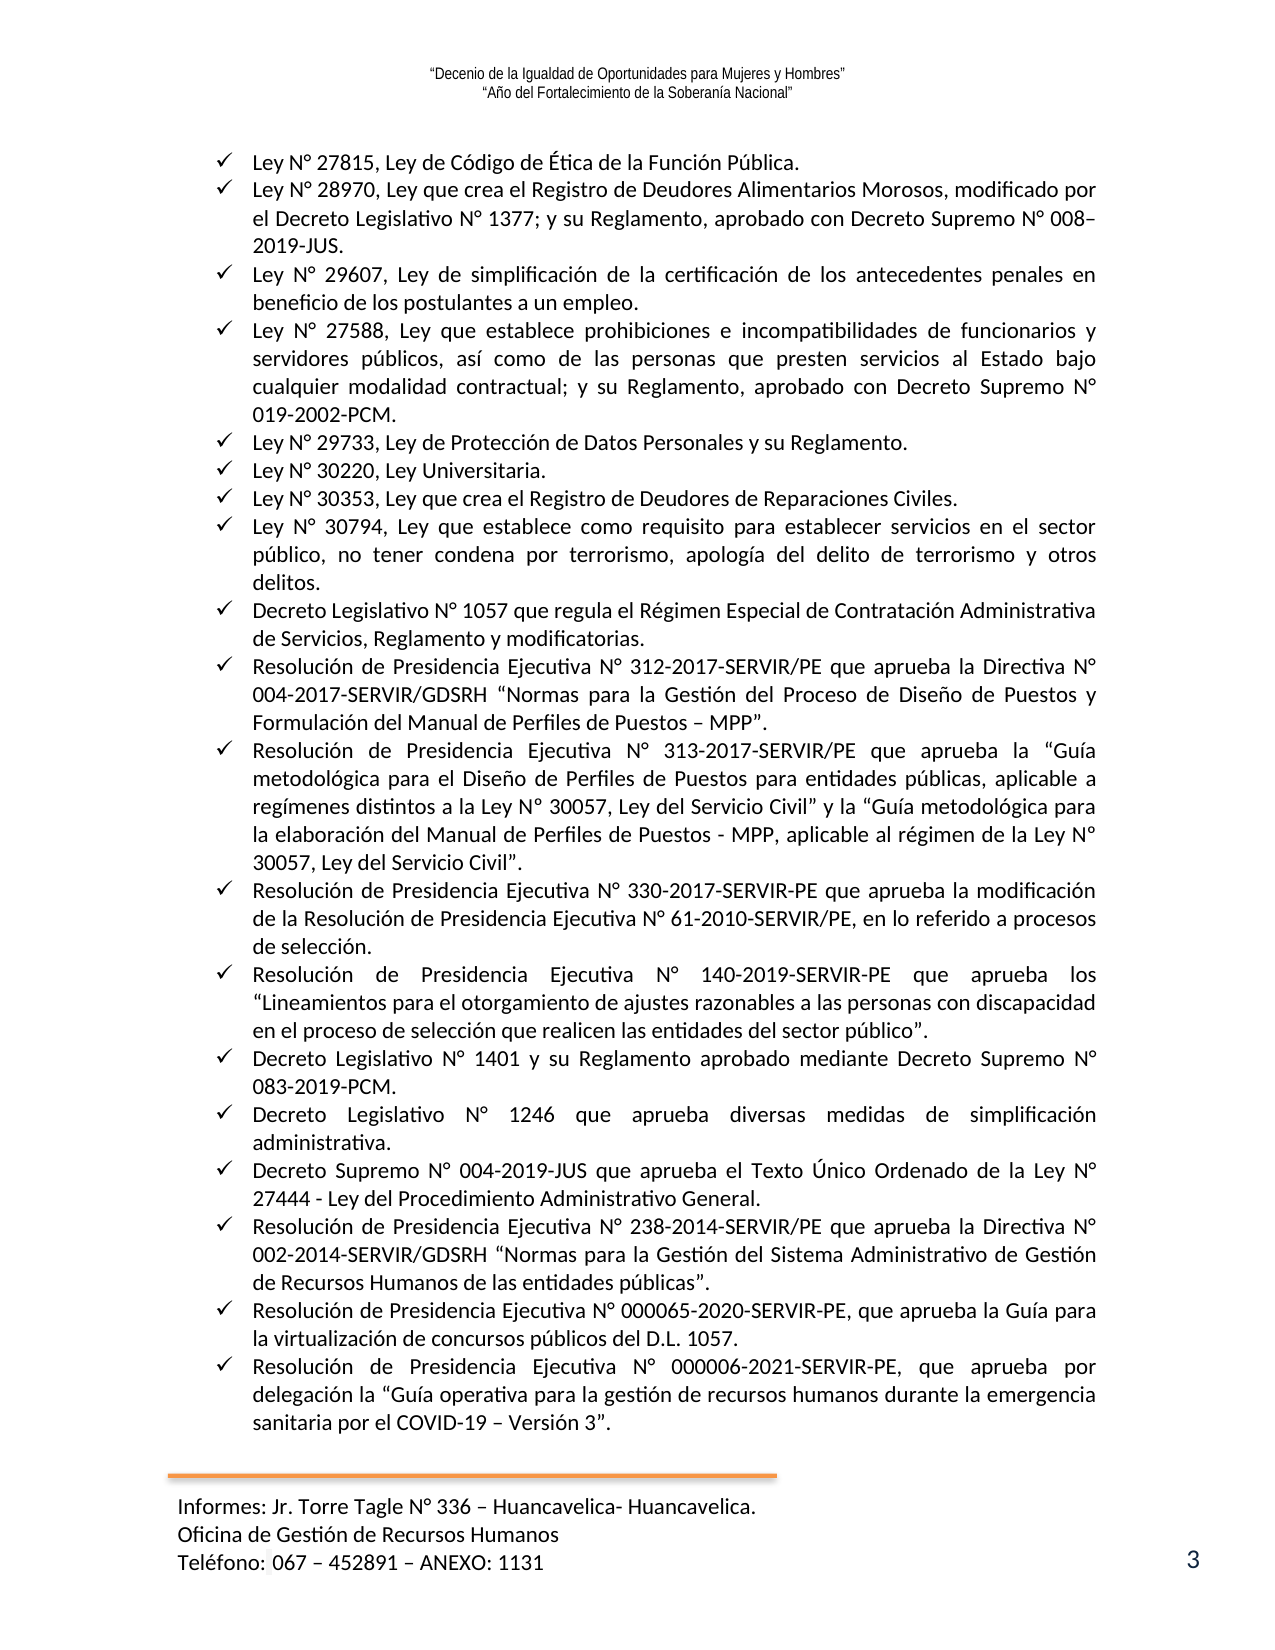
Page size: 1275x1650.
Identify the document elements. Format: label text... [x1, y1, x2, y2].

list Resolución de Presidencia Ejecutiva N° 312-2017-SERVIR/PE que aprueba la Directiva N° 004-2017-SERVIR/GDSRH “Normas para la Gestión del Proceso de Diseño de Puestos y Formulación del Manual de Perfiles de Puestos – MPP”. [215, 652, 1098, 736]
list Ley N° 29733, Ley de Protección de Datos Personales y su Reglamento. [215, 428, 1098, 456]
list Ley N° 27815, Ley de Código de Ética de la Función Pública. [215, 148, 1098, 176]
list Ley N° 29607, Ley de simplificación de la certificación de los antecedentes penales en beneficio de los postulantes a un empleo. [215, 260, 1098, 316]
list Resolución de Presidencia Ejecutiva N° 238-2014-SERVIR/PE que aprueba la Directiva N° 002-2014-SERVIR/GDSRH “Normas para la Gestión del Sistema Administrativo de Gestión de Recursos Humanos de las entidades públicas”. [215, 1212, 1098, 1296]
list Resolución de Presidencia Ejecutiva N° 313-2017-SERVIR/PE que aprueba la “Guía metodológica para el Diseño de Perfiles de Puestos para entidades públicas, aplicable a regímenes distintos a la Ley Nº 30057, Ley del Servicio Civil” y la “Guía metodológica para la elaboración del Manual de Perfiles de Puestos - MPP, aplicable al régimen de la Ley Nº 30057, Ley del Servicio Civil”. [215, 736, 1098, 876]
list Resolución de Presidencia Ejecutiva N° 330-2017-SERVIR-PE que aprueba la modificación de la Resolución de Presidencia Ejecutiva N° 61-2010-SERVIR/PE, en lo referido a procesos de selección. [215, 876, 1098, 960]
list Ley N° 27588, Ley que establece prohibiciones e incompatibilidades de funcionarios y servidores públicos, así como de las personas que presten servicios al Estado bajo cualquier modalidad contractual; y su Reglamento, aprobado con Decreto Supremo N° 019-2002-PCM. [215, 316, 1098, 428]
list Decreto Legislativo N° 1246 que aprueba diversas medidas de simplificación administrativa. [215, 1100, 1098, 1156]
list Decreto Supremo N° 004-2019-JUS que aprueba el Texto Único Ordenado de la Ley N° 27444 - Ley del Procedimiento Administrativo General. [215, 1156, 1098, 1212]
list Resolución de Presidencia Ejecutiva N° 000006-2021-SERVIR-PE, que aprueba por delegación la “Guía operativa para la gestión de recursos humanos durante la emergencia sanitaria por el COVID-19 – Versión 3”. [215, 1352, 1098, 1437]
list Decreto Legislativo N° 1401 y su Reglamento aprobado mediante Decreto Supremo N° 083-2019-PCM. [215, 1044, 1098, 1100]
list Ley N° 30220, Ley Universitaria. [215, 456, 1098, 484]
list Resolución de Presidencia Ejecutiva N° 140-2019-SERVIR-PE que aprueba los “Lineamientos para el otorgamiento de ajustes razonables a las personas con discapacidad en el proceso de selección que realicen las entidades del sector público”. [215, 960, 1098, 1044]
list Resolución de Presidencia Ejecutiva N° 000065-2020-SERVIR-PE, que aprueba la Guía para la virtualización de concursos públicos del D.L. 1057. [215, 1296, 1098, 1352]
list Decreto Legislativo N° 1057 que regula el Régimen Especial de Contratación Administrativa de Servicios, Reglamento y modificatorias. [215, 596, 1098, 652]
list Ley N° 28970, Ley que crea el Registro de Deudores Alimentarios Morosos, modificado por el Decreto Legislativo N° 1377; y su Reglamento, aprobado con Decreto Supremo N° 008–2019-JUS. [215, 176, 1098, 260]
list Ley N° 30794, Ley que establece como requisito para establecer servicios en el sector público, no tener condena por terrorismo, apología del delito de terrorismo y otros delitos. [215, 512, 1098, 596]
list Ley N° 30353, Ley que crea el Registro de Deudores de Reparaciones Civiles. [215, 484, 1098, 512]
